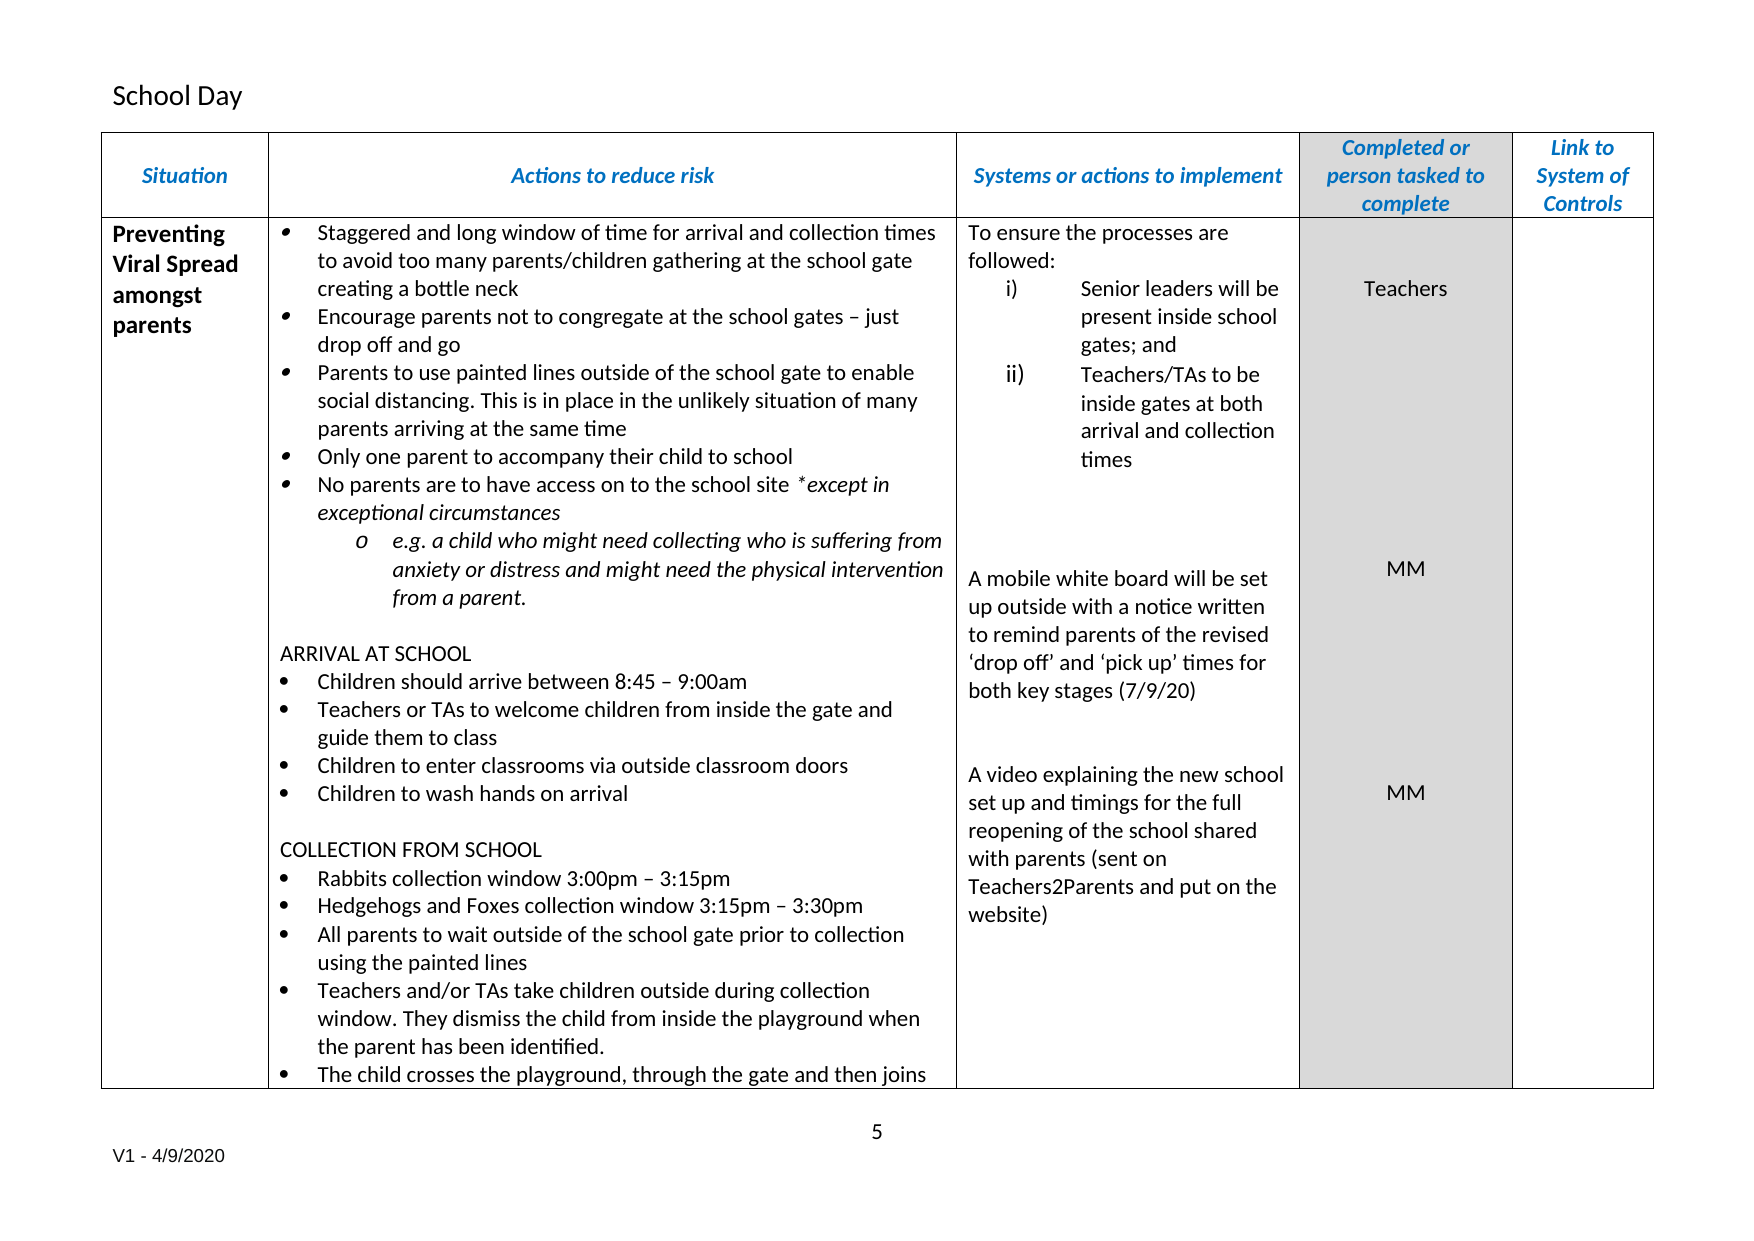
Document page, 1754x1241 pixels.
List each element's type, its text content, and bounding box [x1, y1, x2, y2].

text School Day [112, 77, 1642, 112]
table_header Systems or actions to implement [957, 133, 1299, 217]
table_cell Preventing Viral Spread amongst parents [102, 218, 268, 1088]
table_header Link to System of Controls [1513, 133, 1653, 217]
table_cell Teachers MM MM [1300, 218, 1512, 1088]
table_header Completed or person tasked to complete [1300, 133, 1512, 217]
table_header Situation [102, 133, 268, 217]
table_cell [269, 218, 956, 1088]
table_header Actions to reduce risk [269, 133, 956, 217]
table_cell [957, 218, 1299, 1088]
table_cell [1513, 218, 1653, 1088]
